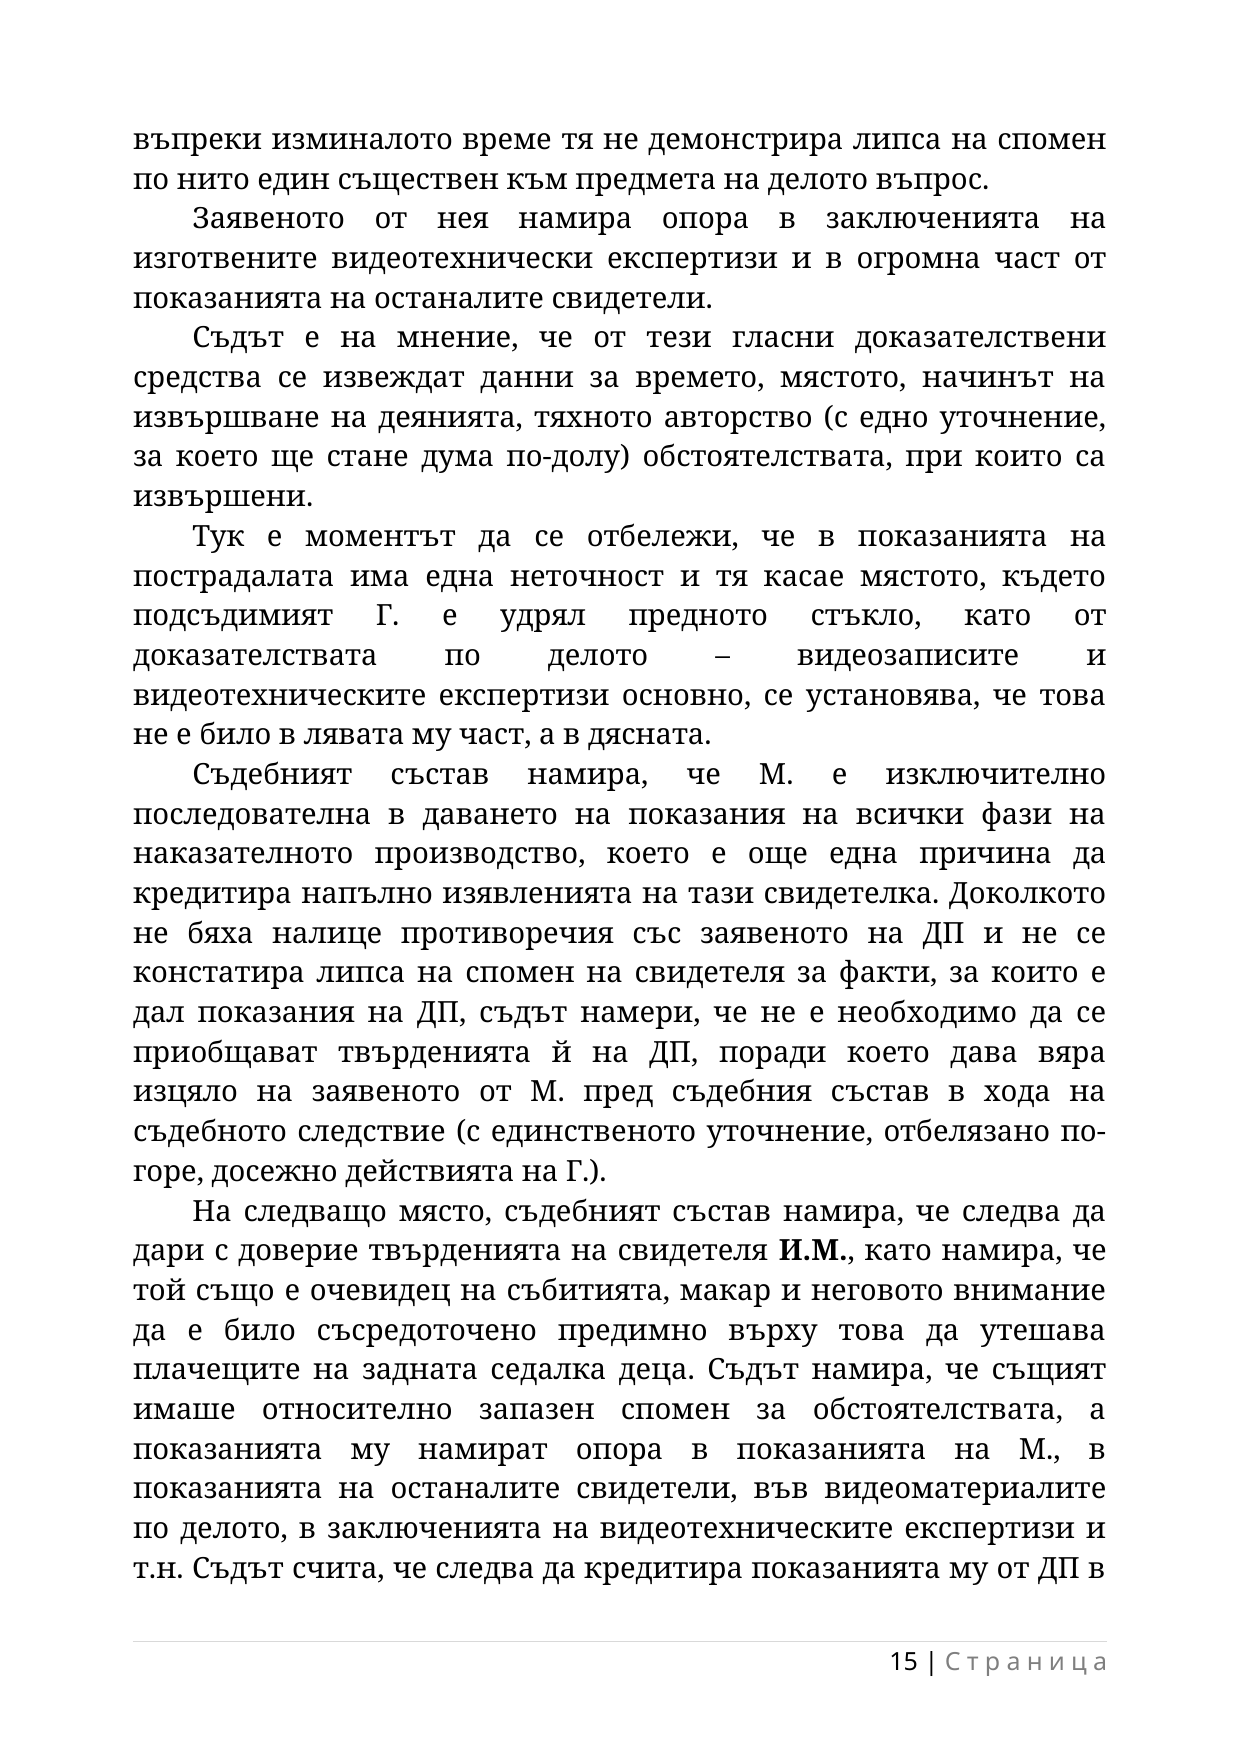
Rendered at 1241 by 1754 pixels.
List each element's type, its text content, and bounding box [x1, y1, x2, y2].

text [133, 118, 1107, 198]
text Съдът е на мнение, че от тези гласни доказателствени средства се извеждат данни за времето, мястото, начинът на извършване на деянията, тяхното авторство (с едно уточнение, за което ще стане дума по-долу) обстоятелствата, при които са извършени. [133, 317, 1107, 515]
text Заявеното от нея намира опора в заключенията на изготвените видеотехнически експертизи и в огромна част от показанията на останалите свидетели. [133, 198, 1107, 317]
text Тук е моментът да се отбележи, че в показанията на пострадалата има една неточност и тя касае мястото, където подсъдимият Г. е удрял предното стъкло, като от доказателствата по делото – видеозаписите и видеотехническите експертизи основно, се установява, че това не е било в лявата му част, а в дясната. [133, 515, 1107, 753]
text Съдебният състав намира, че М. е изключително последователна в даването на показания на всички фази на наказателното производство, което е още една причина да кредитира напълно изявленията на тази свидетелка. Доколкото не бяха налице противоречия със заявеното на ДП и не се констатира липса на спомен на свидетеля за факти, за които е дал показания на ДП, съдът намери, че не е необходимо да се приобщават твърденията й на ДП, поради което дава вяра изцяло на заявеното от М. пред съдебния състав в хода на съдебното следствие (с единственото уточнение, отбелязано по-горе, досежно действията на Г.). [133, 753, 1107, 1190]
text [133, 1190, 1107, 1587]
